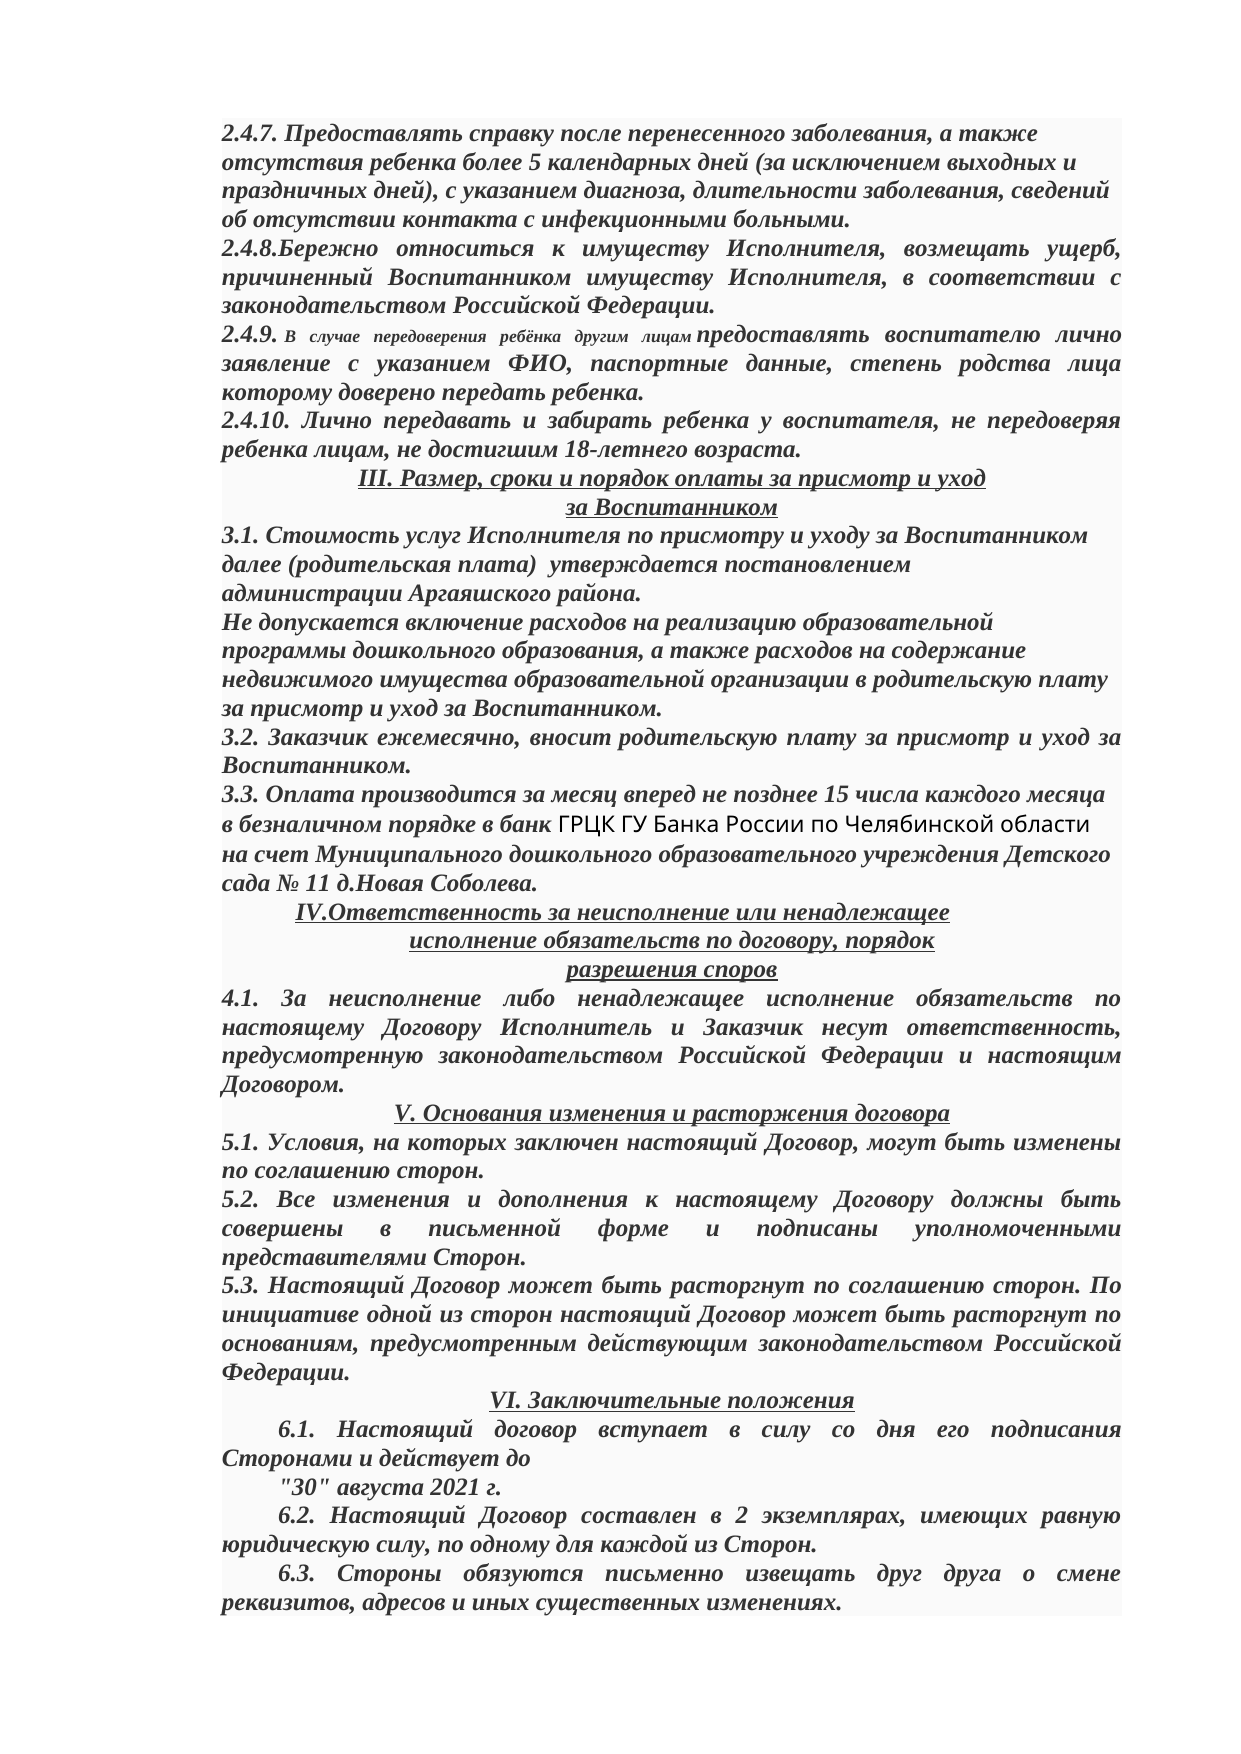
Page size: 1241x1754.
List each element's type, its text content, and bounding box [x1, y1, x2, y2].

text 6.1. Настоящий договор вступает в силу со дня его подписания Сторонами и действует до [222, 1414, 1122, 1472]
text исполнение обязательств по договору, порядок [222, 926, 1122, 954]
text 5.2. Все изменения и дополнения к настоящему Договору должны быть совершены в письменной форме и подписаны уполномоченными представителями Сторон. [222, 1184, 1122, 1271]
text в безналичном порядке в банк ГРЦК ГУ Банка России по Челябинской области на счет Муниципального дошкольного образовательного учреждения Детского сада № 11 д.Новая Соболева. [222, 808, 1122, 897]
text 3.3. Оплата производится за месяц вперед не позднее 15 числа каждого месяца [222, 779, 1122, 808]
text 2.4.10. Лично передавать и забирать ребенка у воспитателя, не передоверяя ребенка лицам, не достигшим 18-летнего возраста. [222, 406, 1122, 463]
text 5.3. Настоящий Договор может быть расторгнут по соглашению сторон. По инициативе одной из сторон настоящий Договор может быть расторгнут по основаниям, предусмотренным действующим законодательством Российской Федерации. [222, 1271, 1122, 1386]
text 6.2. Настоящий Договор составлен в 2 экземплярах, имеющих равную юридическую силу, по одному для каждой из Сторон. [222, 1501, 1122, 1558]
text 5.1. Условия, на которых заключен настоящий Договор, могут быть изменены по соглашению сторон. [222, 1127, 1122, 1184]
text V. Основания изменения и расторжения договора [222, 1098, 1122, 1127]
text IV.Ответственность за неисполнение или ненадлежащее [222, 897, 1122, 926]
text 3.2. Заказчик ежемесячно, вносит родительскую плату за присмотр и уход за Воспитанником. [222, 722, 1122, 779]
text "30" августа 2021 г. [222, 1472, 1122, 1501]
text Не допускается включение расходов на реализацию образовательной программы дошкольного образования, а также расходов на содержание недвижимого имущества образовательной организации в родительскую плату за присмотр и уход за Воспитанником. [222, 607, 1122, 722]
text 2.4.7. Предоставлять справку после перенесенного заболевания, а также отсутствия ребенка более 5 календарных дней (за исключением выходных и праздничных дней), с указанием диагноза, длительности заболевания, сведений об отсутствии контакта с инфекционными больными. [222, 118, 1122, 233]
text 4.1. За неисполнение либо ненадлежащее исполнение обязательств по настоящему Договору Исполнитель и Заказчик несут ответственность, предусмотренную законодательством Российской Федерации и настоящим Договором. [222, 983, 1122, 1098]
text 3.1. Стоимость услуг Исполнителя по присмотру и уходу за Воспитанником далее (родительская плата) утверждается постановлением администрации Аргаяшского района. [222, 521, 1122, 607]
text 6.3. Стороны обязуются письменно извещать друг друга о смене реквизитов, адресов и иных существенных изменениях. [222, 1558, 1122, 1616]
text 2.4.9. В случае передоверения ребёнка другим лицам предоставлять воспитателю лично заявление с указанием ФИО, паспортные данные, степень родства лица которому доверено передать ребенка. [222, 319, 1122, 406]
text разрешения споров [222, 954, 1122, 983]
text 2.4.8.Бережно относиться к имуществу Исполнителя, возмещать ущерб, причиненный Воспитанником имуществу Исполнителя, в соответствии с законодательством Российской Федерации. [222, 233, 1122, 319]
text за Воспитанником [222, 492, 1122, 521]
text III. Размер, сроки и порядок оплаты за присмотр и уход [222, 463, 1122, 492]
text VI. Заключительные положения [222, 1386, 1122, 1414]
